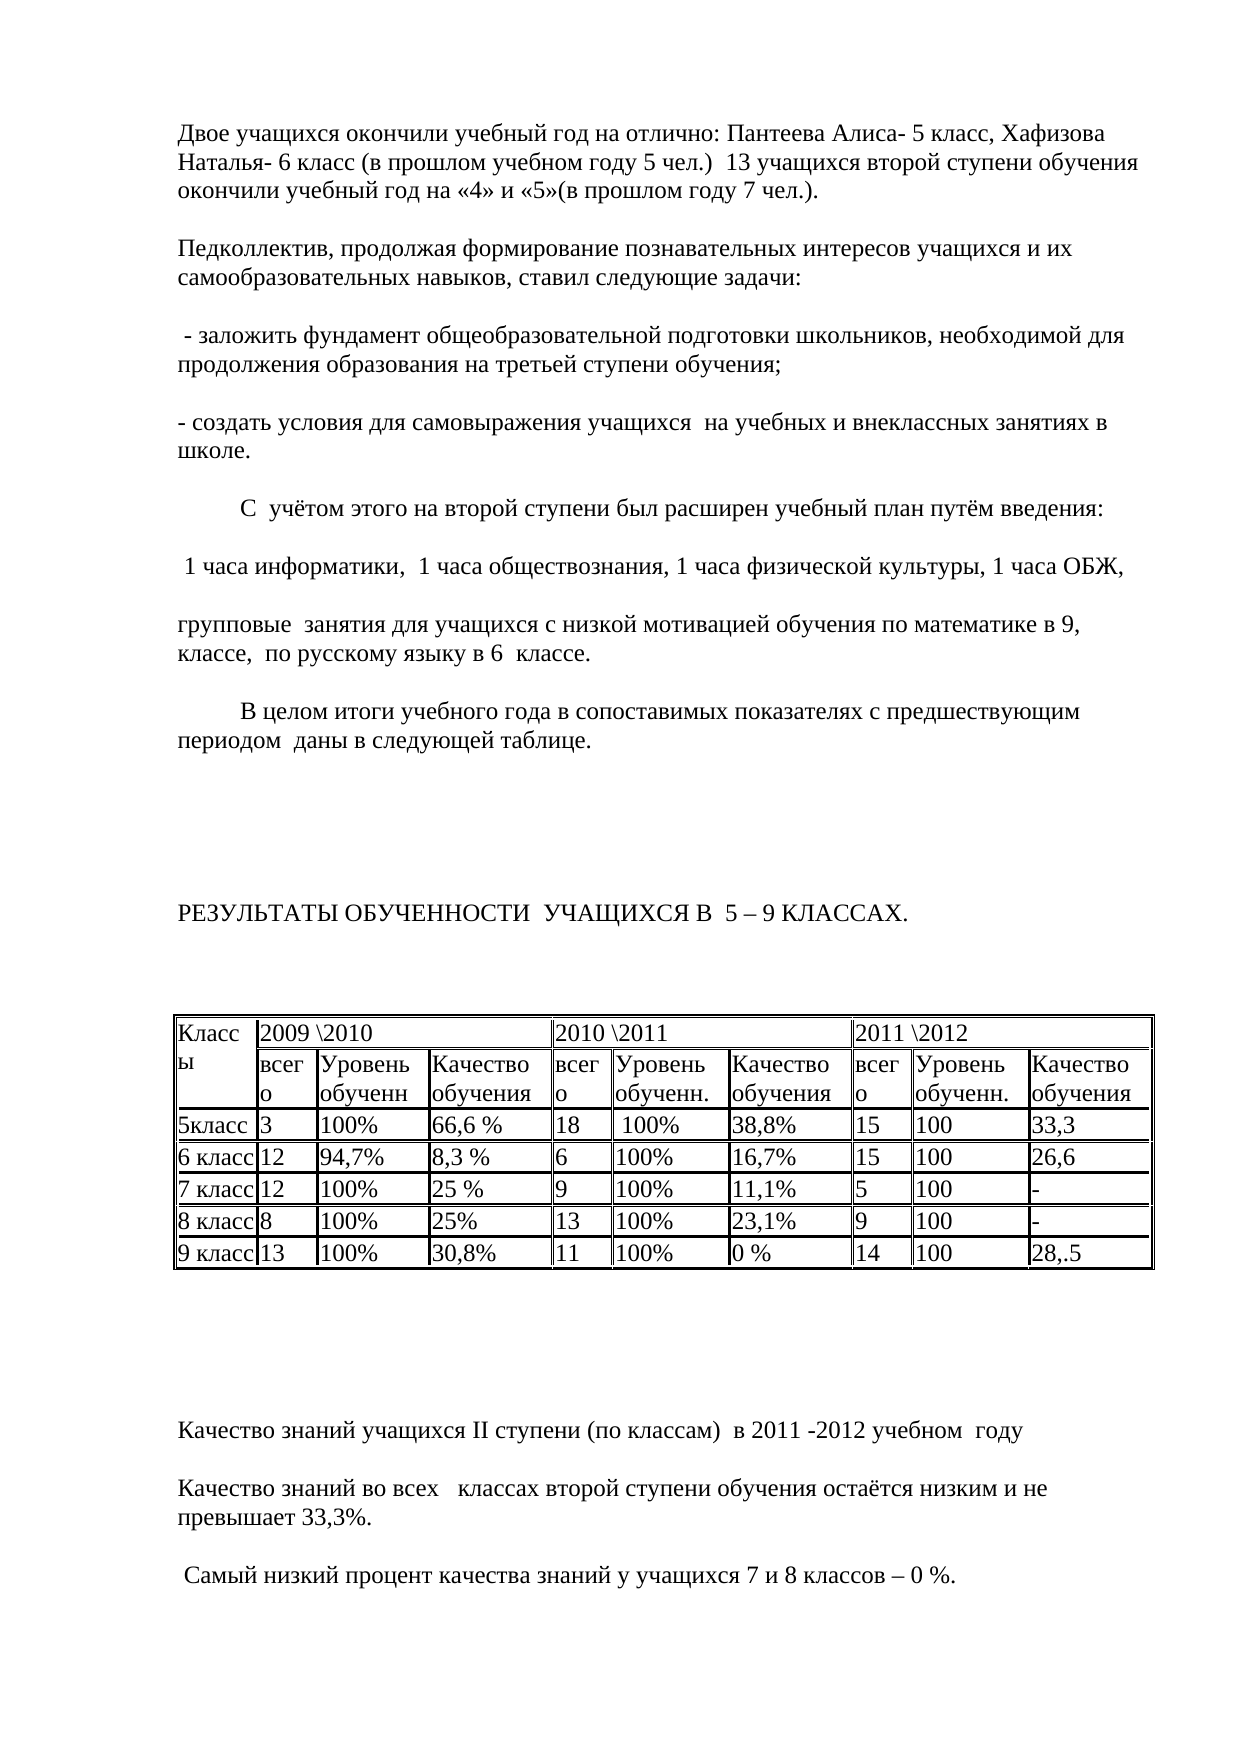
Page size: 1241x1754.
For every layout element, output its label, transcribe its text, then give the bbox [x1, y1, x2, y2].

table_cell всего [554, 1050, 611, 1107]
table_cell 7 класс [177, 1171, 256, 1203]
table_cell 8 [259, 1207, 316, 1235]
table_cell 100% [614, 1174, 728, 1203]
table_cell 30,8% [429, 1238, 553, 1267]
table_cell 100 [914, 1143, 1028, 1171]
table_cell Качество обучения [1029, 1046, 1152, 1107]
text 1 часа информатики, 1 часа обществознания, 1 часа физической культуры, 1 часа ОБЖ, [177, 551, 1152, 580]
text - создать условия для самовыражения учащихся на учебных и внеклассных занятиях в школе. [177, 407, 1152, 464]
table_cell 13 [257, 1238, 317, 1267]
table_cell 15 [854, 1143, 911, 1171]
table_header Классы [177, 1018, 257, 1107]
table_cell Качество обучения [431, 1050, 551, 1107]
table_cell Качество обучения [731, 1050, 851, 1107]
table_cell 14 [853, 1238, 912, 1267]
table_cell - [1031, 1171, 1151, 1203]
table_cell 100% [319, 1207, 428, 1235]
text С учётом этого на второй ступени был расширен учебный план путём введения: [177, 493, 1152, 522]
text Самый низкий процент качества знаний у учащихся 7 и 8 классов – 0 %. [177, 1560, 1152, 1588]
table_header 2010 \2011 [553, 1018, 853, 1046]
table_cell 100 [913, 1238, 1029, 1267]
table_cell 9 [854, 1207, 911, 1235]
table_cell 5класс [177, 1107, 256, 1139]
table_cell 11 [553, 1238, 613, 1267]
table_cell 100 [914, 1207, 1028, 1235]
table_cell 100% [614, 1143, 728, 1171]
table_cell 9 [554, 1174, 611, 1203]
text Качество знаний во всех классах второй ступени обучения остаётся низким и не превышает 33,3%. [177, 1473, 1152, 1531]
table_cell 0 % [729, 1238, 853, 1267]
table_cell 100% [319, 1110, 428, 1139]
table_cell 100 [914, 1110, 1028, 1139]
table_cell 100% [317, 1238, 429, 1267]
table_cell Уровень обученн [319, 1050, 428, 1107]
table_cell 100% [614, 1110, 728, 1139]
table_cell 6 класс [177, 1139, 256, 1171]
text В целом итоги учебного года в сопоставимых показателях с предшествующим периодом даны в следующей таблице. [177, 696, 1152, 753]
table_cell всего [259, 1050, 316, 1107]
text Педколлектив, продолжая формирование познавательных интересов учащихся и их самообразовательных навыков, ставил следующие задачи: [177, 233, 1152, 291]
table_cell 15 [854, 1110, 911, 1139]
table_cell 33,3 [1031, 1107, 1151, 1139]
table_cell Уровень обученн. [614, 1050, 728, 1107]
table_cell 23,1% [731, 1207, 851, 1235]
table_cell 100% [319, 1174, 428, 1203]
table_cell - [1031, 1203, 1152, 1235]
table_cell 9 класс [177, 1235, 257, 1267]
table_cell 94,7% [319, 1143, 428, 1171]
table_cell 6 [554, 1143, 611, 1171]
table_cell 38,8% [731, 1110, 851, 1139]
table_cell 100% [613, 1238, 729, 1267]
table_cell 8 класс [177, 1203, 256, 1235]
table_header 2009 \2010 [257, 1018, 553, 1046]
table_cell 5 [854, 1174, 911, 1203]
table_cell 16,7% [731, 1143, 851, 1171]
table_cell Уровень обученн. [914, 1050, 1028, 1107]
text Двое учащихся окончили учебный год на отлично: Пантеева Алиса- 5 класс, Хафизова Наталья- 6 класс (в прошлом учебном году 5 чел.) 13 учащихся второй ступени обучения окончили учебный год на «4» и «5»(в прошлом году 7 чел.). [177, 118, 1152, 204]
table_cell 12 [259, 1174, 316, 1203]
text Качество знаний учащихся II ступени (по классам) в 2011 -2012 учебном году [177, 1415, 1152, 1444]
table_cell 3 [259, 1110, 316, 1139]
table_cell 66,6 % [431, 1110, 551, 1139]
table_cell 18 [554, 1110, 611, 1139]
text - заложить фундамент общеобразовательной подготовки школьников, необходимой для продолжения образования на третьей ступени обучения; [177, 320, 1152, 378]
text РЕЗУЛЬТАТЫ ОБУЧЕННОСТИ УЧАЩИХСЯ В 5 – 9 КЛАССАХ. [177, 898, 1152, 927]
table_cell 13 [554, 1207, 611, 1235]
table_cell 28,.5 [1029, 1235, 1151, 1267]
table_cell 26,6 [1031, 1139, 1152, 1171]
table_cell 25 % [431, 1174, 551, 1203]
text групповые занятия для учащихся с низкой мотивацией обучения по математике в 9, классе, по русскому языку в 6 классе. [177, 609, 1152, 667]
table_cell всего [854, 1050, 911, 1107]
table_cell 8,3 % [431, 1143, 551, 1171]
table_header 2011 \2012 [853, 1018, 1151, 1046]
table_cell 12 [259, 1143, 316, 1171]
table_cell 100 [914, 1174, 1028, 1203]
table_cell 100% [614, 1207, 728, 1235]
table_cell 11,1% [731, 1174, 851, 1203]
table_cell 25% [431, 1207, 551, 1235]
